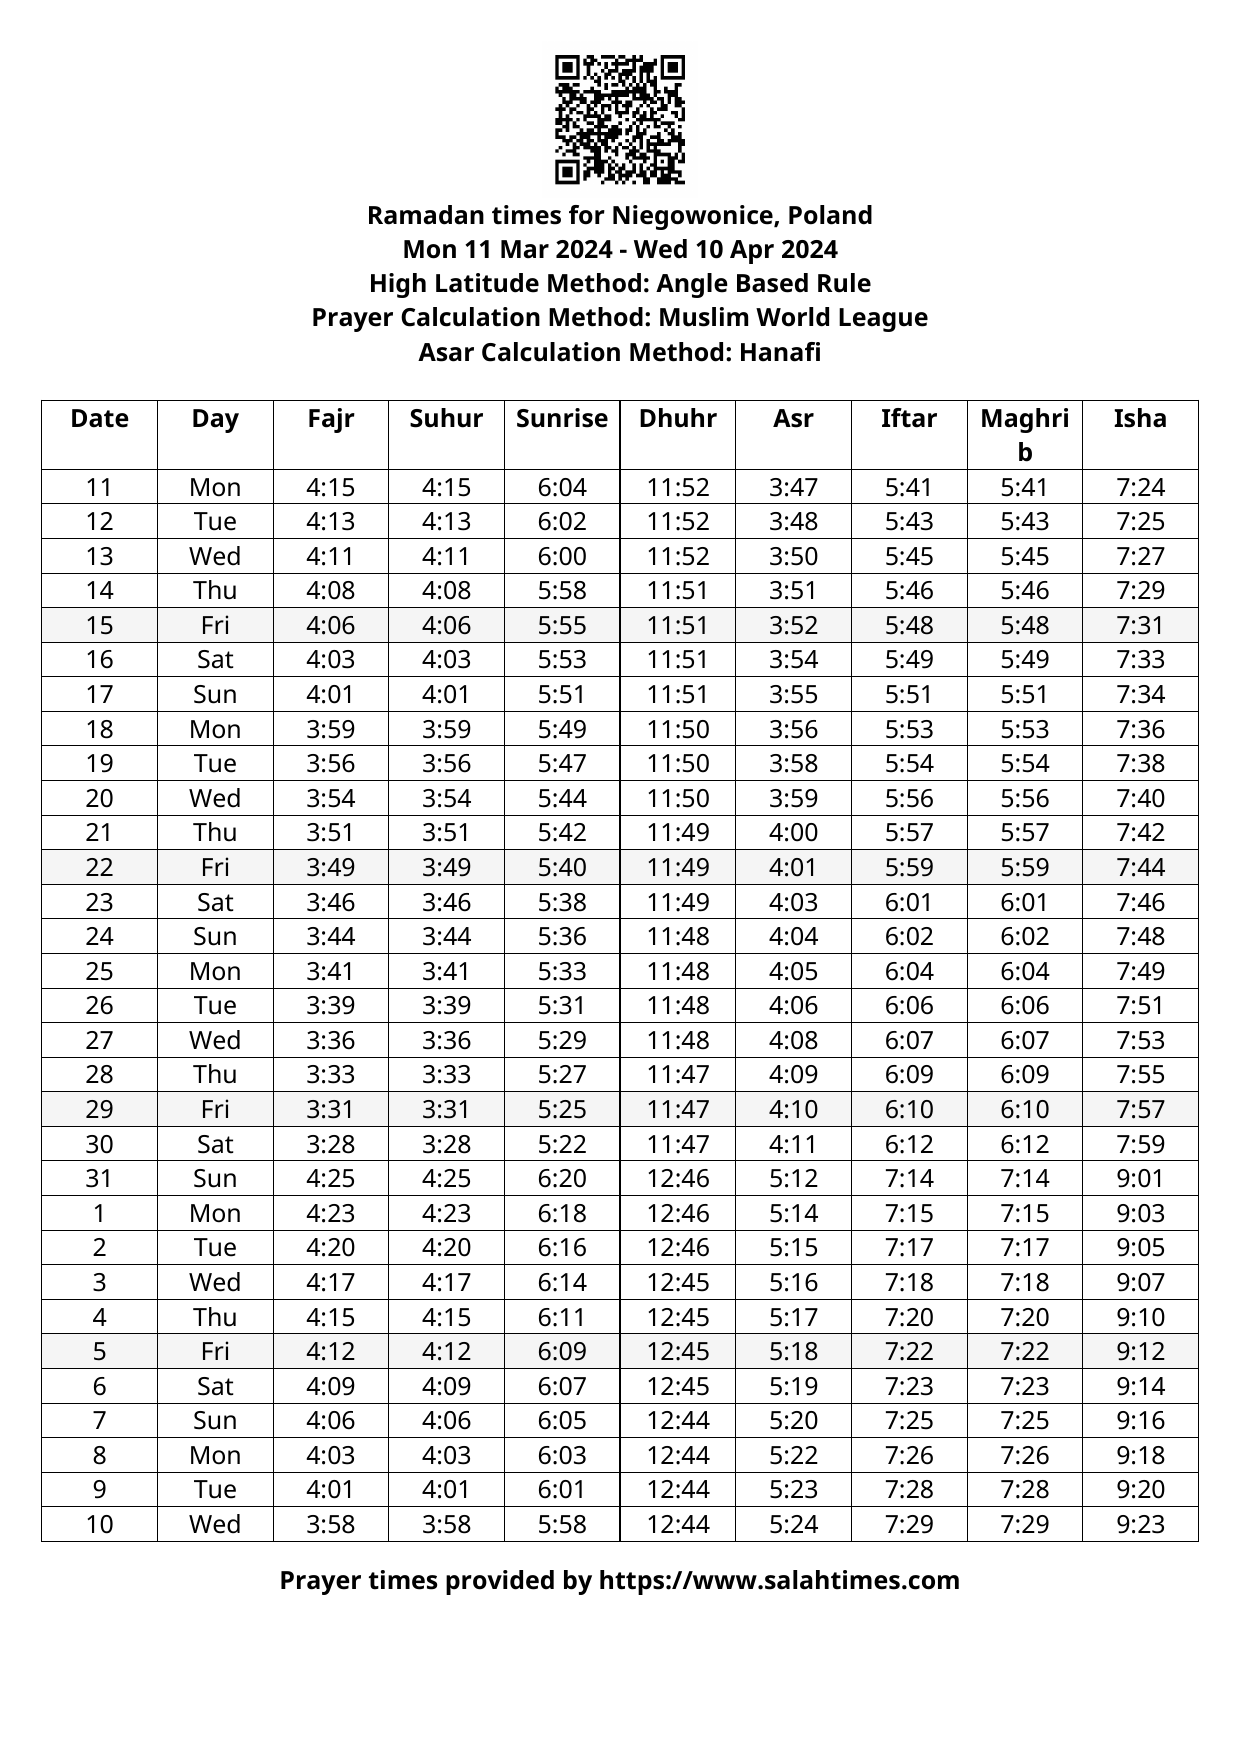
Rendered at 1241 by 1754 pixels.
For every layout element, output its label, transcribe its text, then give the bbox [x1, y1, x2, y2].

table_cell 6:07 [852, 1023, 967, 1057]
table_cell 18 [42, 712, 157, 745]
table_cell 4:15 [389, 1300, 504, 1333]
text Prayer Calculation Method: Muslim World League [42, 300, 1198, 334]
table_cell 4:01 [736, 850, 851, 884]
table_cell 11:52 [621, 504, 735, 538]
table_cell Mon [158, 470, 273, 503]
table_header Fajr [274, 401, 388, 469]
table_cell 4:06 [389, 1404, 504, 1437]
table_cell 3:59 [274, 712, 388, 745]
table_cell 4:03 [736, 885, 851, 918]
table_cell 4:03 [389, 643, 504, 676]
table_cell 7:49 [1083, 954, 1198, 987]
table_cell 11:47 [621, 1058, 735, 1091]
table_cell 7:29 [1083, 574, 1198, 607]
table_cell 5:55 [505, 608, 619, 642]
table_cell 7:15 [968, 1196, 1082, 1229]
table_cell 5:49 [505, 712, 619, 745]
table_header Isha [1083, 401, 1198, 469]
table_cell 3:33 [274, 1058, 388, 1091]
table_cell 23 [42, 885, 157, 918]
table_cell 3:49 [274, 850, 388, 884]
table_cell 11:50 [621, 746, 735, 780]
table_cell 4:08 [274, 574, 388, 607]
table_cell 5:56 [852, 781, 967, 814]
table_cell 3:48 [736, 504, 851, 538]
table_cell 5:22 [736, 1438, 851, 1472]
table_cell 3:46 [274, 885, 388, 918]
table_cell 5:45 [968, 539, 1082, 572]
table_cell 3:39 [389, 989, 504, 1022]
table_cell 6:11 [505, 1300, 619, 1333]
table_cell 3:58 [389, 1507, 504, 1541]
table_cell 11 [42, 470, 157, 503]
table_cell 4:09 [274, 1369, 388, 1402]
table_cell 5:24 [736, 1507, 851, 1541]
table_cell 14 [42, 574, 157, 607]
table_cell 7:28 [968, 1473, 1082, 1506]
table_cell 3:58 [274, 1507, 388, 1541]
table_cell 5:44 [505, 781, 619, 814]
table_cell 5:23 [736, 1473, 851, 1506]
table_cell 4:01 [274, 677, 388, 711]
table_cell 13 [42, 539, 157, 572]
table_cell Tue [158, 1473, 273, 1506]
table_cell Fri [158, 608, 273, 642]
text Prayer times provided by https://www.salahtimes.com [42, 1563, 1198, 1597]
table_cell 9:10 [1083, 1300, 1198, 1333]
table_cell 7:23 [968, 1369, 1082, 1402]
table_cell 5:29 [505, 1023, 619, 1057]
table_cell 3:59 [389, 712, 504, 745]
table_cell 5:25 [505, 1092, 619, 1126]
table_cell 5:40 [505, 850, 619, 884]
table_cell 12:44 [621, 1404, 735, 1437]
table_cell 4:23 [274, 1196, 388, 1229]
table_cell 28 [42, 1058, 157, 1091]
table_cell Wed [158, 1265, 273, 1299]
table_cell 7:36 [1083, 712, 1198, 745]
table_cell 8 [42, 1438, 157, 1472]
table_cell 4:10 [736, 1092, 851, 1126]
table_cell 7:26 [968, 1438, 1082, 1472]
table_cell 11:48 [621, 919, 735, 953]
table_cell 4:03 [274, 1438, 388, 1472]
table_cell Mon [158, 954, 273, 987]
table_cell 5:31 [505, 989, 619, 1022]
table_cell Sat [158, 1369, 273, 1402]
table_cell 3:28 [274, 1127, 388, 1160]
table_cell 4:00 [736, 816, 851, 849]
table_cell 6:20 [505, 1161, 619, 1195]
table_cell Sat [158, 643, 273, 676]
table_cell 4:01 [389, 677, 504, 711]
table_cell 10 [42, 1507, 157, 1541]
table_cell 5:49 [852, 643, 967, 676]
table_cell 3 [42, 1265, 157, 1299]
table_cell 5:27 [505, 1058, 619, 1091]
table_cell 4:15 [274, 1300, 388, 1333]
table_cell Sun [158, 1404, 273, 1437]
table_cell 3:54 [389, 781, 504, 814]
table_cell Sat [158, 885, 273, 918]
table_cell 3:44 [274, 919, 388, 953]
table_cell 4:20 [389, 1231, 504, 1264]
table_cell 7:24 [1083, 470, 1198, 503]
table_cell 4:25 [274, 1161, 388, 1195]
table_cell 12:45 [621, 1265, 735, 1299]
table_cell 6:09 [968, 1058, 1082, 1091]
table_cell 7:46 [1083, 885, 1198, 918]
table_cell Fri [158, 1092, 273, 1126]
table_cell 4:04 [736, 919, 851, 953]
table_cell 5:17 [736, 1300, 851, 1333]
table_cell 3:54 [274, 781, 388, 814]
table_cell 3:36 [274, 1023, 388, 1057]
table_cell 3:36 [389, 1023, 504, 1057]
table_cell 12:46 [621, 1231, 735, 1264]
table_cell 3:51 [274, 816, 388, 849]
table_cell 3:46 [389, 885, 504, 918]
table_cell 5:46 [968, 574, 1082, 607]
table_cell 5 [42, 1334, 157, 1368]
table_cell 6:16 [505, 1231, 619, 1264]
table_cell 5:47 [505, 746, 619, 780]
table_cell 4:17 [389, 1265, 504, 1299]
table_cell 6 [42, 1369, 157, 1402]
table_cell 7:44 [1083, 850, 1198, 884]
table_header Suhur [389, 401, 504, 469]
table_cell Wed [158, 1023, 273, 1057]
table_cell 6:01 [968, 885, 1082, 918]
table_cell 7:22 [852, 1334, 967, 1368]
table_cell 6:06 [968, 989, 1082, 1022]
table_cell 4:01 [274, 1473, 388, 1506]
picture [542, 41, 699, 198]
table_cell 4:09 [736, 1058, 851, 1091]
table_cell 4:08 [736, 1023, 851, 1057]
table_cell 6:10 [852, 1092, 967, 1126]
table_cell 19 [42, 746, 157, 780]
table_cell 5:54 [968, 746, 1082, 780]
table_header Date [42, 401, 157, 469]
table_cell 4:09 [389, 1369, 504, 1402]
table_cell 27 [42, 1023, 157, 1057]
table_cell 5:43 [852, 504, 967, 538]
table_cell 5:14 [736, 1196, 851, 1229]
table_cell 15 [42, 608, 157, 642]
table_cell 6:07 [968, 1023, 1082, 1057]
table_cell 7:31 [1083, 608, 1198, 642]
table_cell 6:12 [852, 1127, 967, 1160]
table_cell 4:05 [736, 954, 851, 987]
table_cell 5:48 [852, 608, 967, 642]
table_cell 11:47 [621, 1127, 735, 1160]
table_cell 6:02 [852, 919, 967, 953]
table_cell 4:17 [274, 1265, 388, 1299]
table_cell 3:56 [736, 712, 851, 745]
table_cell 2 [42, 1231, 157, 1264]
table_cell 30 [42, 1127, 157, 1160]
table_header Maghrib [968, 401, 1082, 469]
table_cell 9:12 [1083, 1334, 1198, 1368]
table_cell 5:51 [852, 677, 967, 711]
table_cell 3:58 [736, 746, 851, 780]
table_cell 6:03 [505, 1438, 619, 1472]
table_cell 6:09 [852, 1058, 967, 1091]
table_cell 7:33 [1083, 643, 1198, 676]
table_cell 6:09 [505, 1334, 619, 1368]
table_cell 6:18 [505, 1196, 619, 1229]
table_cell 5:12 [736, 1161, 851, 1195]
table_cell 7:29 [968, 1507, 1082, 1541]
table_cell 11:50 [621, 712, 735, 745]
table_cell 4:23 [389, 1196, 504, 1229]
table_cell 5:43 [968, 504, 1082, 538]
table_cell 9:05 [1083, 1231, 1198, 1264]
table_cell 4:11 [389, 539, 504, 572]
table_header Sunrise [505, 401, 619, 469]
table_cell 3:52 [736, 608, 851, 642]
text Ramadan times for Niegowonice, Poland [42, 198, 1198, 232]
table_cell 12:45 [621, 1369, 735, 1402]
table_cell 5:15 [736, 1231, 851, 1264]
table_cell 3:50 [736, 539, 851, 572]
text High Latitude Method: Angle Based Rule [42, 266, 1198, 300]
table_cell 7:22 [968, 1334, 1082, 1368]
table_cell 5:20 [736, 1404, 851, 1437]
table_cell 5:46 [852, 574, 967, 607]
table_cell 7:25 [1083, 504, 1198, 538]
table_cell 3:31 [274, 1092, 388, 1126]
table_header Asr [736, 401, 851, 469]
table_cell 11:48 [621, 989, 735, 1022]
table_cell 3:56 [389, 746, 504, 780]
table_cell 6:14 [505, 1265, 619, 1299]
table_cell 11:49 [621, 885, 735, 918]
table_cell Tue [158, 746, 273, 780]
table_cell 7:55 [1083, 1058, 1198, 1091]
table_cell Mon [158, 1438, 273, 1472]
table_cell 17 [42, 677, 157, 711]
table_cell 11:47 [621, 1092, 735, 1126]
table_cell 11:51 [621, 677, 735, 711]
table_cell Fri [158, 1334, 273, 1368]
table_cell 7:27 [1083, 539, 1198, 572]
table_cell 3:28 [389, 1127, 504, 1160]
table_cell Thu [158, 574, 273, 607]
table_cell 7:14 [852, 1161, 967, 1195]
table_cell 4 [42, 1300, 157, 1333]
table_cell 12:44 [621, 1507, 735, 1541]
table_cell 3:56 [274, 746, 388, 780]
table_cell 3:59 [736, 781, 851, 814]
table_cell 11:48 [621, 954, 735, 987]
table_cell 5:54 [852, 746, 967, 780]
table_cell 5:48 [968, 608, 1082, 642]
table_header Iftar [852, 401, 967, 469]
table_cell 12:44 [621, 1473, 735, 1506]
table_cell 5:18 [736, 1334, 851, 1368]
table_cell 6:02 [505, 504, 619, 538]
table_cell 6:00 [505, 539, 619, 572]
table_cell Tue [158, 504, 273, 538]
table_cell 11:52 [621, 539, 735, 572]
table_cell 5:59 [968, 850, 1082, 884]
table_cell 7:15 [852, 1196, 967, 1229]
table_cell 4:11 [274, 539, 388, 572]
table_cell 7:59 [1083, 1127, 1198, 1160]
table_cell 9:01 [1083, 1161, 1198, 1195]
table_cell Sat [158, 1127, 273, 1160]
table_cell 3:47 [736, 470, 851, 503]
table_cell 4:01 [389, 1473, 504, 1506]
table_cell 5:41 [852, 470, 967, 503]
table_cell 7:51 [1083, 989, 1198, 1022]
table_cell Sun [158, 1161, 273, 1195]
table_cell 7:25 [968, 1404, 1082, 1437]
table_cell 6:04 [968, 954, 1082, 987]
table_cell 11:52 [621, 470, 735, 503]
table_cell 22 [42, 850, 157, 884]
table_cell 3:41 [389, 954, 504, 987]
table_cell 3:55 [736, 677, 851, 711]
table_cell 3:31 [389, 1092, 504, 1126]
table_cell 24 [42, 919, 157, 953]
table_cell 7:20 [852, 1300, 967, 1333]
table_cell 20 [42, 781, 157, 814]
table_cell 6:04 [852, 954, 967, 987]
table_cell 9:16 [1083, 1404, 1198, 1437]
table_cell 7:42 [1083, 816, 1198, 849]
table_cell 12:44 [621, 1438, 735, 1472]
table_cell 6:02 [968, 919, 1082, 953]
table_cell 5:16 [736, 1265, 851, 1299]
table_cell 5:42 [505, 816, 619, 849]
table_cell 7:14 [968, 1161, 1082, 1195]
table_cell 5:53 [852, 712, 967, 745]
table_cell 5:59 [852, 850, 967, 884]
table_cell 3:33 [389, 1058, 504, 1091]
table_cell Mon [158, 712, 273, 745]
table_cell 9:07 [1083, 1265, 1198, 1299]
table_cell 6:10 [968, 1092, 1082, 1126]
table_cell 7:40 [1083, 781, 1198, 814]
table_cell 5:57 [968, 816, 1082, 849]
text Asar Calculation Method: Hanafi [42, 334, 1198, 368]
table_cell 11:51 [621, 608, 735, 642]
table_cell 5:56 [968, 781, 1082, 814]
table_cell 5:49 [968, 643, 1082, 676]
table_cell 4:15 [389, 470, 504, 503]
table_cell 3:54 [736, 643, 851, 676]
table_cell 4:08 [389, 574, 504, 607]
table_cell 7:23 [852, 1369, 967, 1402]
table_cell 4:06 [736, 989, 851, 1022]
table_cell 5:22 [505, 1127, 619, 1160]
table_cell 4:03 [274, 643, 388, 676]
table_cell 7:26 [852, 1438, 967, 1472]
table_cell 7 [42, 1404, 157, 1437]
table_cell 4:20 [274, 1231, 388, 1264]
table_cell 6:12 [968, 1127, 1082, 1160]
table_cell 7:17 [852, 1231, 967, 1264]
table_cell 1 [42, 1196, 157, 1229]
table_cell 6:01 [505, 1473, 619, 1506]
table_cell 3:49 [389, 850, 504, 884]
table_cell 4:15 [274, 470, 388, 503]
table_cell 4:25 [389, 1161, 504, 1195]
table_cell Sun [158, 919, 273, 953]
table_cell 9:18 [1083, 1438, 1198, 1472]
table_cell 7:57 [1083, 1092, 1198, 1126]
table_cell Fri [158, 850, 273, 884]
table_cell 7:29 [852, 1507, 967, 1541]
table_cell 5:51 [505, 677, 619, 711]
table_cell 3:51 [389, 816, 504, 849]
table_cell Tue [158, 1231, 273, 1264]
table_cell Tue [158, 989, 273, 1022]
table_cell 7:38 [1083, 746, 1198, 780]
table_cell 7:25 [852, 1404, 967, 1437]
table_cell 7:20 [968, 1300, 1082, 1333]
table_cell 11:49 [621, 816, 735, 849]
table_cell 25 [42, 954, 157, 987]
table_cell 7:18 [852, 1265, 967, 1299]
table_cell 4:03 [389, 1438, 504, 1472]
table_cell Thu [158, 1058, 273, 1091]
table_cell 3:51 [736, 574, 851, 607]
table_cell 4:12 [274, 1334, 388, 1368]
table_cell 6:04 [505, 470, 619, 503]
table_cell 11:51 [621, 643, 735, 676]
table_cell Wed [158, 539, 273, 572]
table_cell 12:46 [621, 1161, 735, 1195]
table_cell 4:11 [736, 1127, 851, 1160]
table_cell 5:53 [505, 643, 619, 676]
table_cell Thu [158, 1300, 273, 1333]
table_cell 12:46 [621, 1196, 735, 1229]
table_cell 9:23 [1083, 1507, 1198, 1541]
table_cell 5:19 [736, 1369, 851, 1402]
table_cell 7:34 [1083, 677, 1198, 711]
table_cell 3:44 [389, 919, 504, 953]
table_cell 11:49 [621, 850, 735, 884]
table_cell 26 [42, 989, 157, 1022]
table_cell 5:36 [505, 919, 619, 953]
text Mon 11 Mar 2024 - Wed 10 Apr 2024 [42, 232, 1198, 266]
table_cell 11:50 [621, 781, 735, 814]
table_cell Wed [158, 781, 273, 814]
table_cell 12:45 [621, 1334, 735, 1368]
table_cell Wed [158, 1507, 273, 1541]
table_cell 7:48 [1083, 919, 1198, 953]
table_cell 4:06 [389, 608, 504, 642]
table_cell 9 [42, 1473, 157, 1506]
table_cell 5:58 [505, 1507, 619, 1541]
table_cell 6:06 [852, 989, 967, 1022]
table_cell 21 [42, 816, 157, 849]
table_cell 5:45 [852, 539, 967, 572]
table_cell 9:14 [1083, 1369, 1198, 1402]
table_cell 5:58 [505, 574, 619, 607]
table_cell 11:51 [621, 574, 735, 607]
table_cell 9:20 [1083, 1473, 1198, 1506]
table_cell 7:17 [968, 1231, 1082, 1264]
table_cell 6:01 [852, 885, 967, 918]
table_cell 16 [42, 643, 157, 676]
table_cell 4:06 [274, 1404, 388, 1437]
table_cell 12 [42, 504, 157, 538]
table_cell 9:03 [1083, 1196, 1198, 1229]
table_cell 4:13 [389, 504, 504, 538]
table_cell 7:18 [968, 1265, 1082, 1299]
table_cell 5:33 [505, 954, 619, 987]
table_cell 7:53 [1083, 1023, 1198, 1057]
table_header Day [158, 401, 273, 469]
table_cell 5:57 [852, 816, 967, 849]
table_cell Sun [158, 677, 273, 711]
table_cell 5:51 [968, 677, 1082, 711]
table_cell 4:06 [274, 608, 388, 642]
table_cell Mon [158, 1196, 273, 1229]
table_cell Thu [158, 816, 273, 849]
table_cell 7:28 [852, 1473, 967, 1506]
table_cell 5:53 [968, 712, 1082, 745]
table_cell 5:38 [505, 885, 619, 918]
table_cell 3:39 [274, 989, 388, 1022]
table_cell 29 [42, 1092, 157, 1126]
table_header Dhuhr [621, 401, 735, 469]
table_cell 6:07 [505, 1369, 619, 1402]
table_cell 6:05 [505, 1404, 619, 1437]
table_cell 31 [42, 1161, 157, 1195]
table_cell 11:48 [621, 1023, 735, 1057]
table_cell 12:45 [621, 1300, 735, 1333]
table_cell 4:13 [274, 504, 388, 538]
table_cell 5:41 [968, 470, 1082, 503]
table_cell 3:41 [274, 954, 388, 987]
table_cell 4:12 [389, 1334, 504, 1368]
